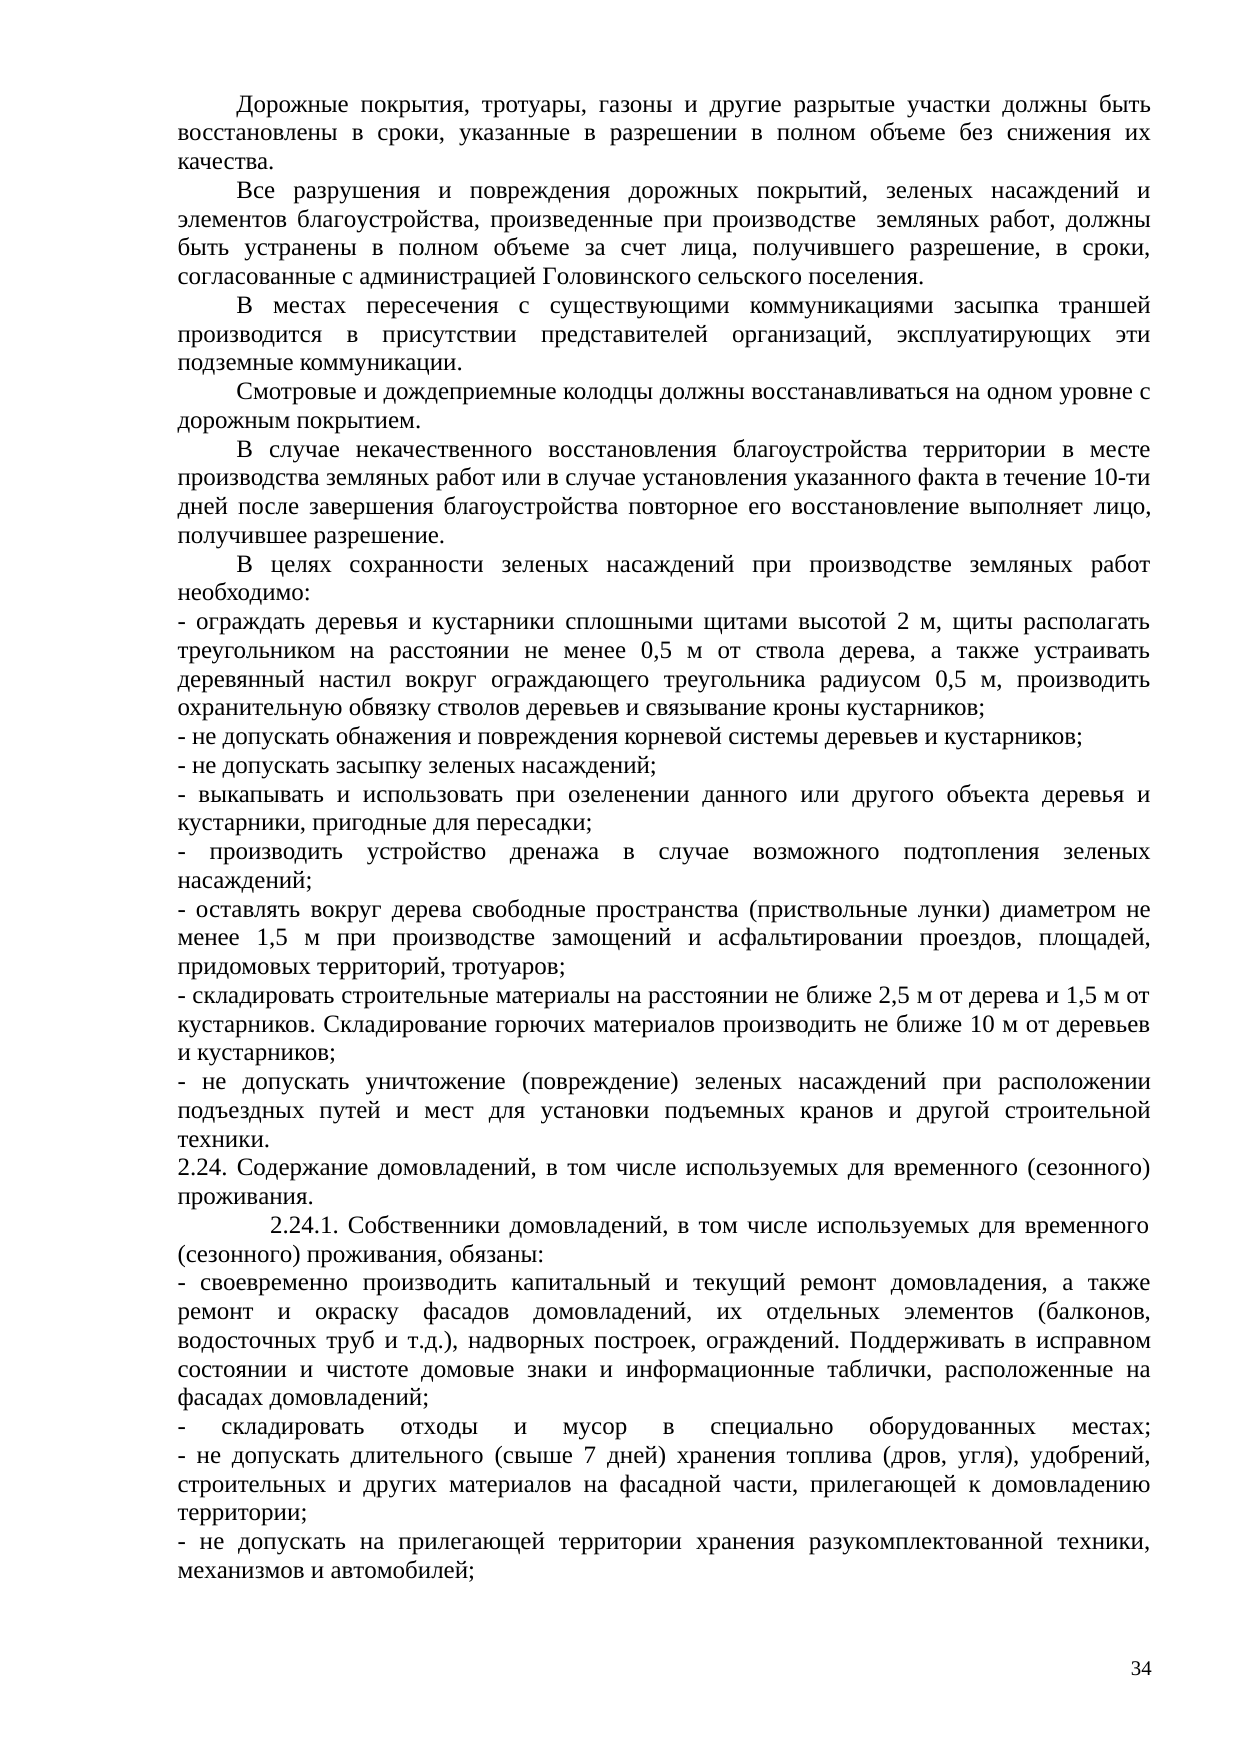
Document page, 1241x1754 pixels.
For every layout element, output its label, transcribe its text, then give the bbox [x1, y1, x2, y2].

text - складировать строительные материалы на расстоянии не ближе 2,5 м от дерева и 1,5 м от кустарников. Складирование горючих материалов производить не ближе 10 м от деревьев и кустарников; [177, 980, 1152, 1066]
text - своевременно производить капитальный и текущий ремонт домовладения, а также ремонт и окраску фасадов домовладений, их отдельных элементов (балконов, водосточных труб и т.д.), надворных построек, ограждений. Поддерживать в исправном состоянии и чистоте домовые знаки и информационные таблички, расположенные на фасадах домовладений; [177, 1267, 1152, 1411]
text - оставлять вокруг дерева свободные пространства (приствольные лунки) диаметром не менее 1,5 м при производстве замощений и асфальтировании проездов, площадей, придомовых территорий, тротуаров; [177, 894, 1152, 980]
text - не допускать обнажения и повреждения корневой системы деревьев и кустарников; [177, 721, 1152, 750]
text Смотровые и дождеприемные колодцы должны восстанавливаться на одном уровне с дорожным покрытием. [177, 376, 1152, 434]
text 2.24. Содержание домовладений, в том числе используемых для временного (сезонного) проживания. 2.24.1. Собственники домовладений, в том числе используемых для временного (сезонного) проживания, обязаны: [177, 1152, 1152, 1267]
text В местах пересечения с существующими коммуникациями засыпка траншей производится в присутствии представителей организаций, эксплуатирующих эти подземные коммуникации. [177, 290, 1152, 376]
text - производить устройство дренажа в случае возможного подтопления зеленых насаждений; [177, 836, 1152, 894]
text - выкапывать и использовать при озеленении данного или другого объекта деревья и кустарники, пригодные для пересадки; [177, 779, 1152, 836]
text Все разрушения и повреждения дорожных покрытий, зеленых насаждений и элементов благоустройства, произведенные при производстве земляных работ, должны быть устранены в полном объеме за счет лица, получившего разрешение, в сроки, согласованные с администрацией Головинского сельского поселения. [177, 175, 1152, 290]
text - не допускать засыпку зеленых насаждений; [177, 750, 1152, 779]
text - ограждать деревья и кустарники сплошными щитами высотой 2 м, щиты располагать треугольником на расстоянии не менее 0,5 м от ствола дерева, а также устраивать деревянный настил вокруг ограждающего треугольника радиусом 0,5 м, производить охранительную обвязку стволов деревьев и связывание кроны кустарников; [177, 606, 1152, 721]
text В случае некачественного восстановления благоустройства территории в месте производства земляных работ или в случае установления указанного факта в течение 10-ти дней после завершения благоустройства повторное его восстановление выполняет лицо, получившее разрешение. [177, 434, 1152, 549]
text В целях сохранности зеленых насаждений при производстве земляных работ необходимо: [177, 549, 1152, 606]
text - не допускать уничтожение (повреждение) зеленых насаждений при расположении подъездных путей и мест для установки подъемных кранов и другой строительной техники. [177, 1066, 1152, 1152]
text Дорожные покрытия, тротуары, газоны и другие разрытые участки должны быть восстановлены в сроки, указанные в разрешении в полном объеме без снижения их качества. [177, 89, 1152, 175]
text - складировать отходы и мусор в специально оборудованных местах; - не допускать длительного (свыше 7 дней) хранения топлива (дров, угля), удобрений, строительных и других материалов на фасадной части, прилегающей к домовладению территории; - не допускать на прилегающей территории хранения разукомплектованной техники, механизмов и автомобилей; [177, 1411, 1152, 1584]
